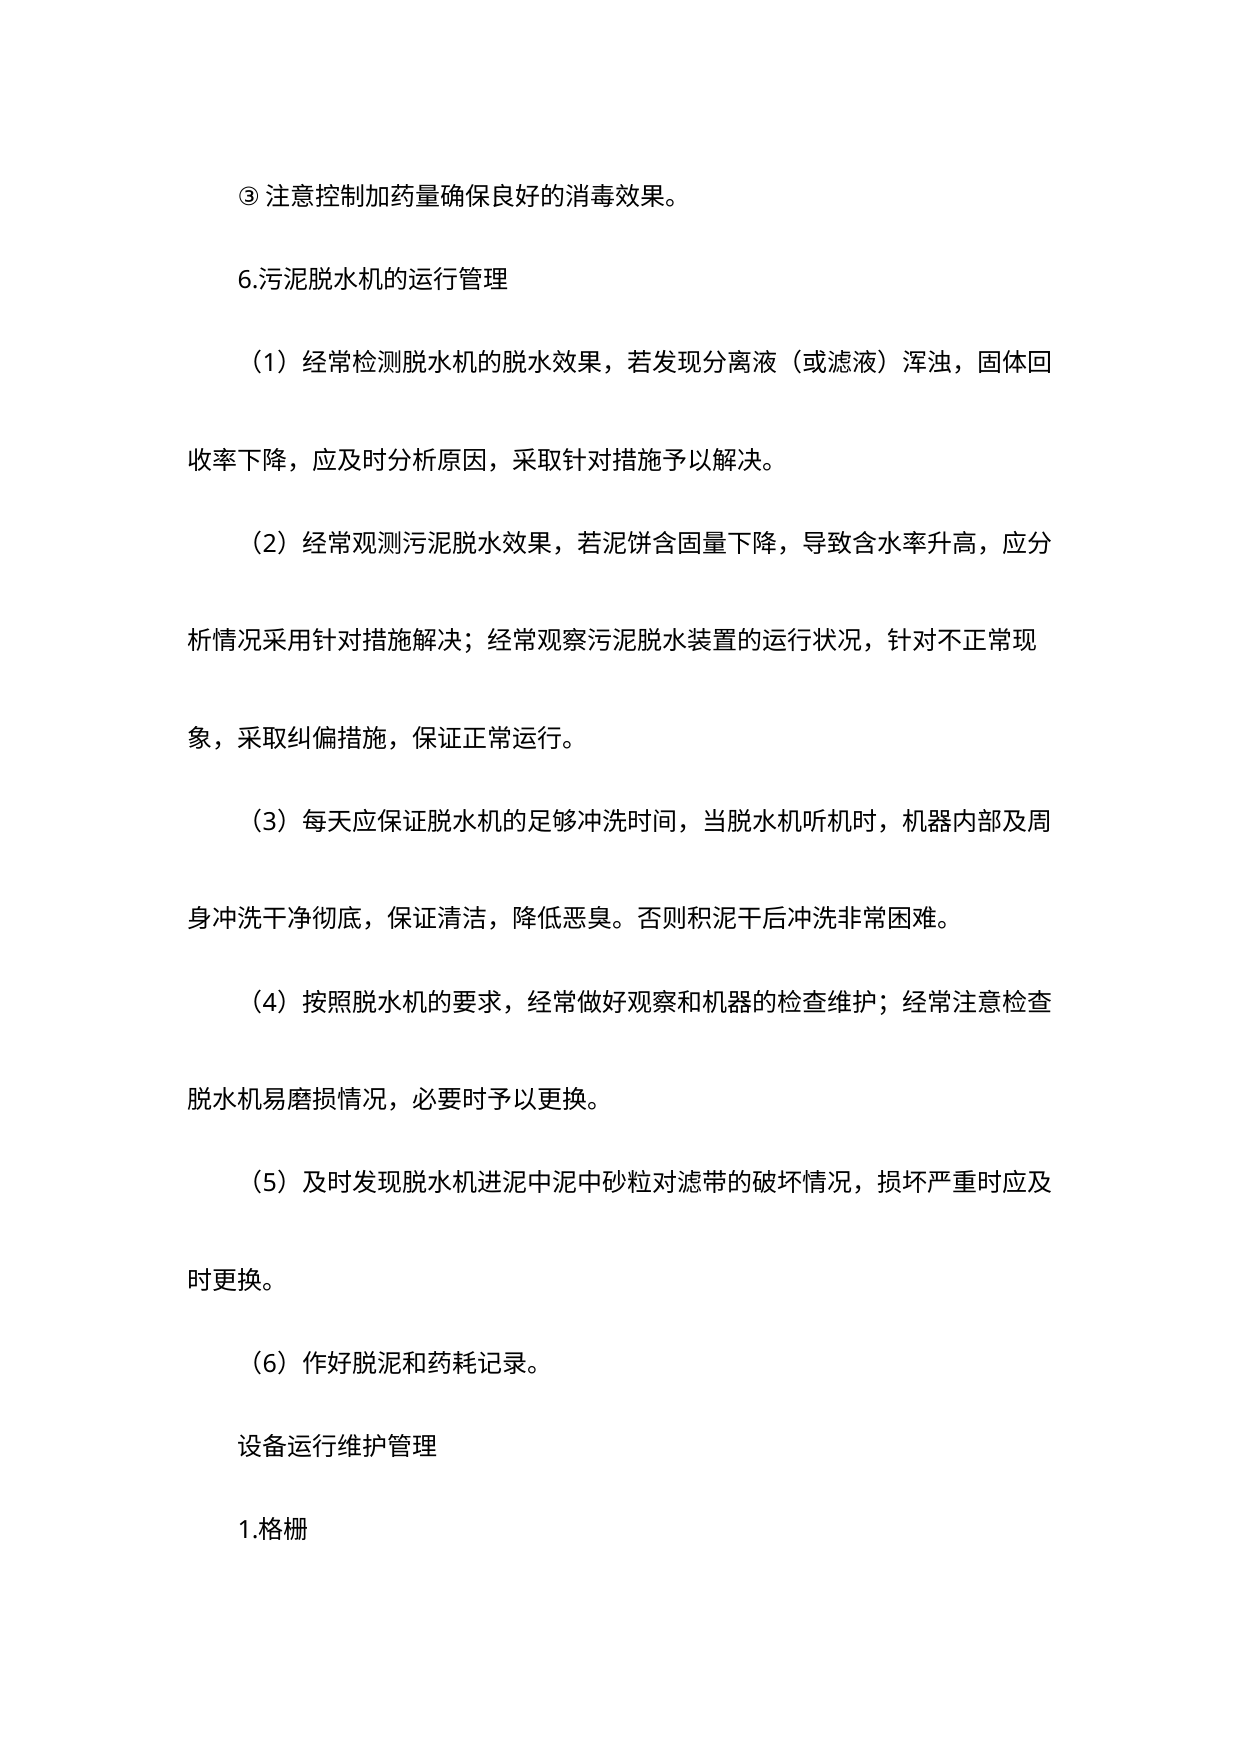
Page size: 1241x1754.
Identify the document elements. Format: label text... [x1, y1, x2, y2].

text （3）每天应保证脱水机的足够冲洗时间，当脱水机听机时，机器内部及周身冲洗干净彻底，保证清洁，降低恶臭。否则积泥干后冲洗非常困难。 [187, 787, 1053, 949]
text 1.格栅 [187, 1495, 1053, 1560]
text （1）经常检测脱水机的脱水效果，若发现分离液（或滤液）浑浊，固体回收率下降，应及时分析原因，采取针对措施予以解决。 [187, 328, 1053, 491]
text 6.污泥脱水机的运行管理 [187, 245, 1053, 310]
text （5）及时发现脱水机进泥中泥中砂粒对滤带的破坏情况，损坏严重时应及时更换。 [187, 1148, 1053, 1311]
text 设备运行维护管理 [187, 1412, 1053, 1477]
text （2）经常观测污泥脱水效果，若泥饼含固量下降，导致含水率升高，应分析情况采用针对措施解决；经常观察污泥脱水装置的运行状况，针对不正常现象，采取纠偏措施，保证正常运行。 [187, 509, 1053, 769]
text ③注意控制加药量确保良好的消毒效果。 [187, 162, 1053, 227]
text （4）按照脱水机的要求，经常做好观察和机器的检查维护；经常注意检查脱水机易磨损情况，必要时予以更换。 [187, 968, 1053, 1130]
text （6）作好脱泥和药耗记录。 [187, 1329, 1053, 1394]
